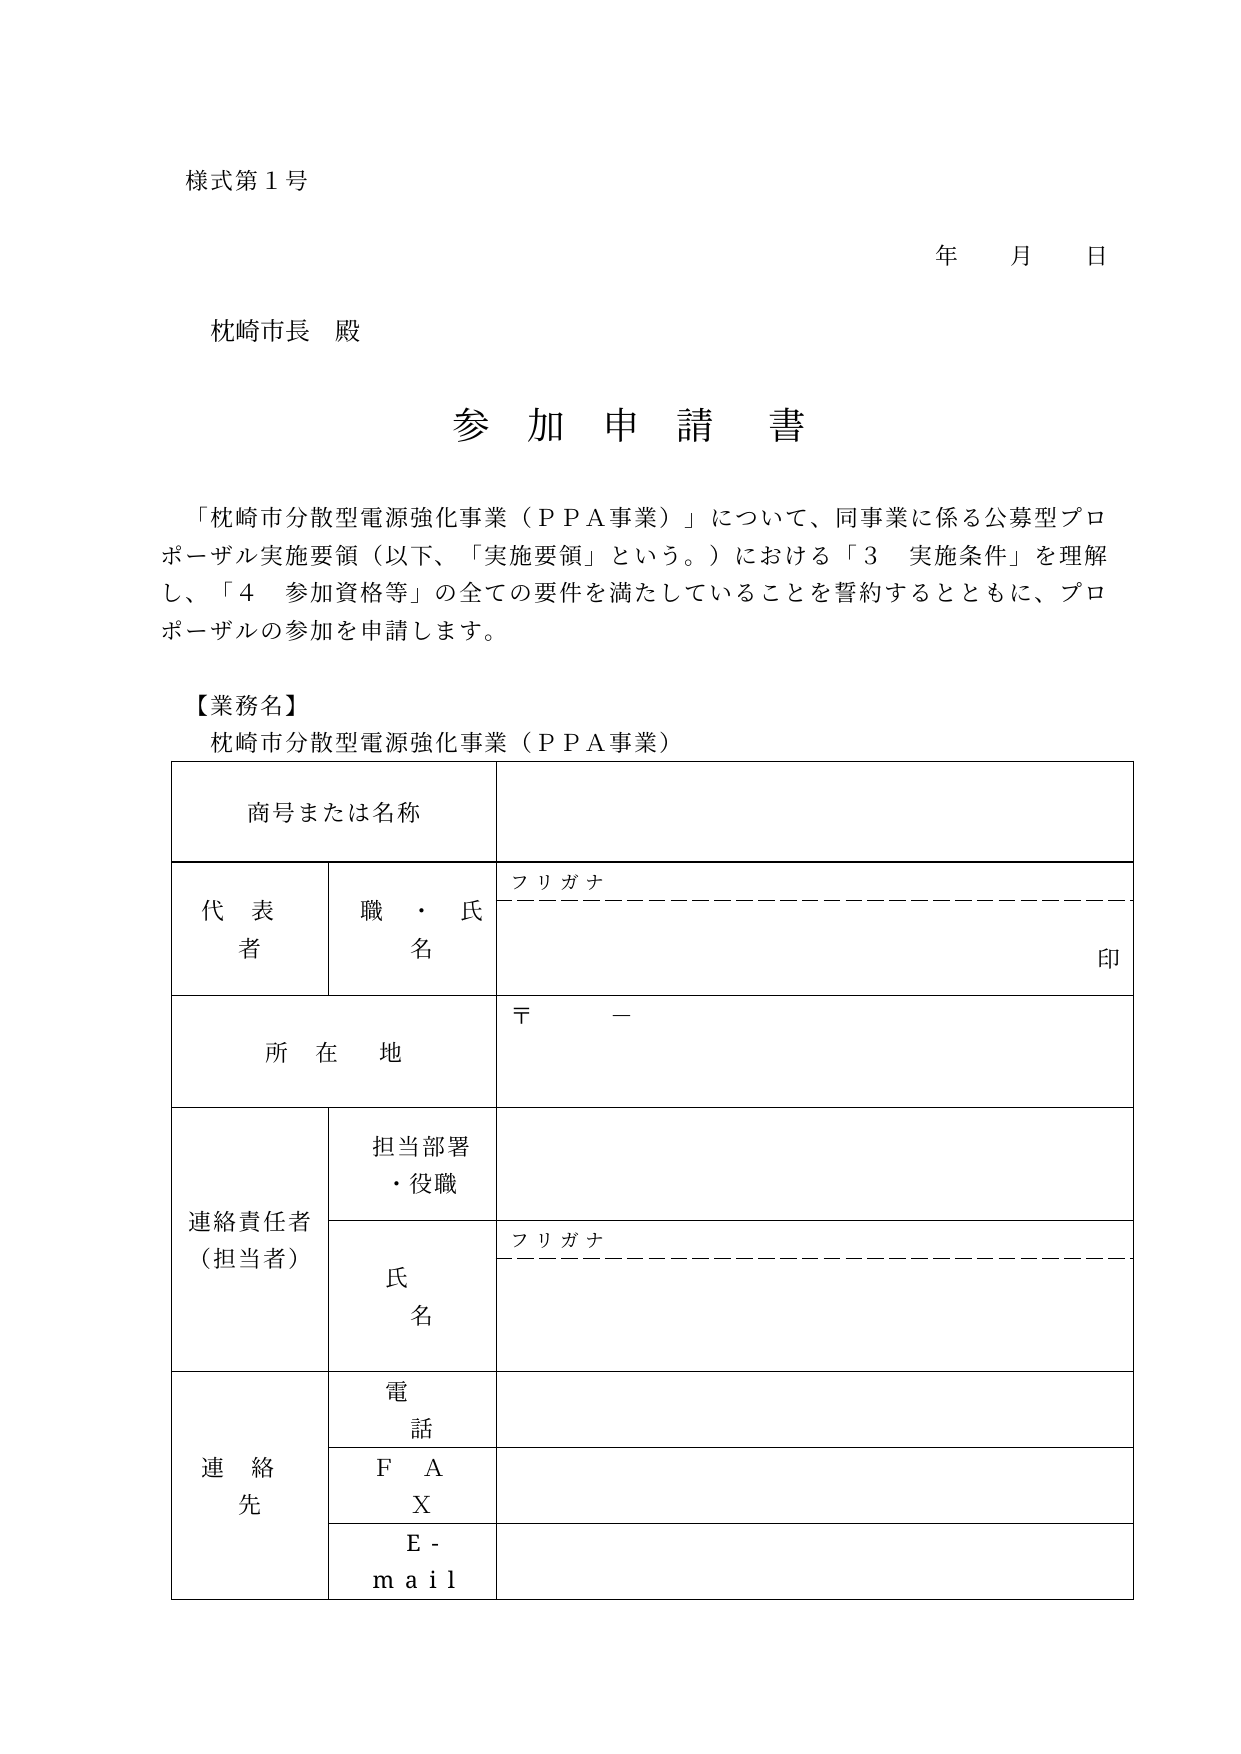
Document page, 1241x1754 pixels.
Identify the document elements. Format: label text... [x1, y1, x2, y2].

table_cell [497, 1372, 1133, 1447]
text 「枕崎市分散型電源強化事業（ＰＰＡ事業）」について、同事業に係る公募型プロポーザル実施要領（以下、「実施要領」という。）における「３ 実施条件」を理解し、「４ 参加資格等」の全ての要件を満たしていることを誓約するとともに、プロポーザルの参加を申請します。 [160, 498, 1110, 648]
table_cell 氏名 [329, 1221, 496, 1371]
table_cell 印 [497, 900, 1133, 994]
text 年 月 日 [160, 236, 1110, 273]
table_cell 電話 [329, 1372, 496, 1447]
table_cell 担当部署 ・役職 [329, 1108, 496, 1219]
text 枕崎市長 殿 [160, 311, 1110, 348]
table_cell 所在地 [172, 996, 496, 1107]
table_header [497, 762, 1133, 861]
table_cell [497, 1108, 1133, 1219]
table_cell 〒 － [497, 996, 1133, 1107]
text 【業務名】 [160, 686, 1110, 723]
text 様式第１号 [160, 161, 1110, 198]
table_cell 代表者 [172, 863, 328, 994]
table_cell ＦＡＸ [329, 1448, 496, 1523]
table_cell [497, 1258, 1133, 1371]
table_cell 連絡先 [172, 1372, 328, 1599]
table_cell E-mail [329, 1524, 496, 1599]
table_cell [497, 1524, 1133, 1599]
table_cell フリガナ [497, 863, 1133, 900]
text 参加申請書 [160, 386, 1110, 461]
table_cell 連絡責任者 （担当者） [172, 1108, 328, 1371]
table_cell 職・氏名 [329, 863, 496, 994]
text 枕崎市分散型電源強化事業（ＰＰＡ事業） [160, 723, 1110, 761]
table_cell [497, 1448, 1133, 1523]
table_cell フリガナ [497, 1221, 1133, 1258]
table_header 商号または名称 [172, 762, 496, 861]
